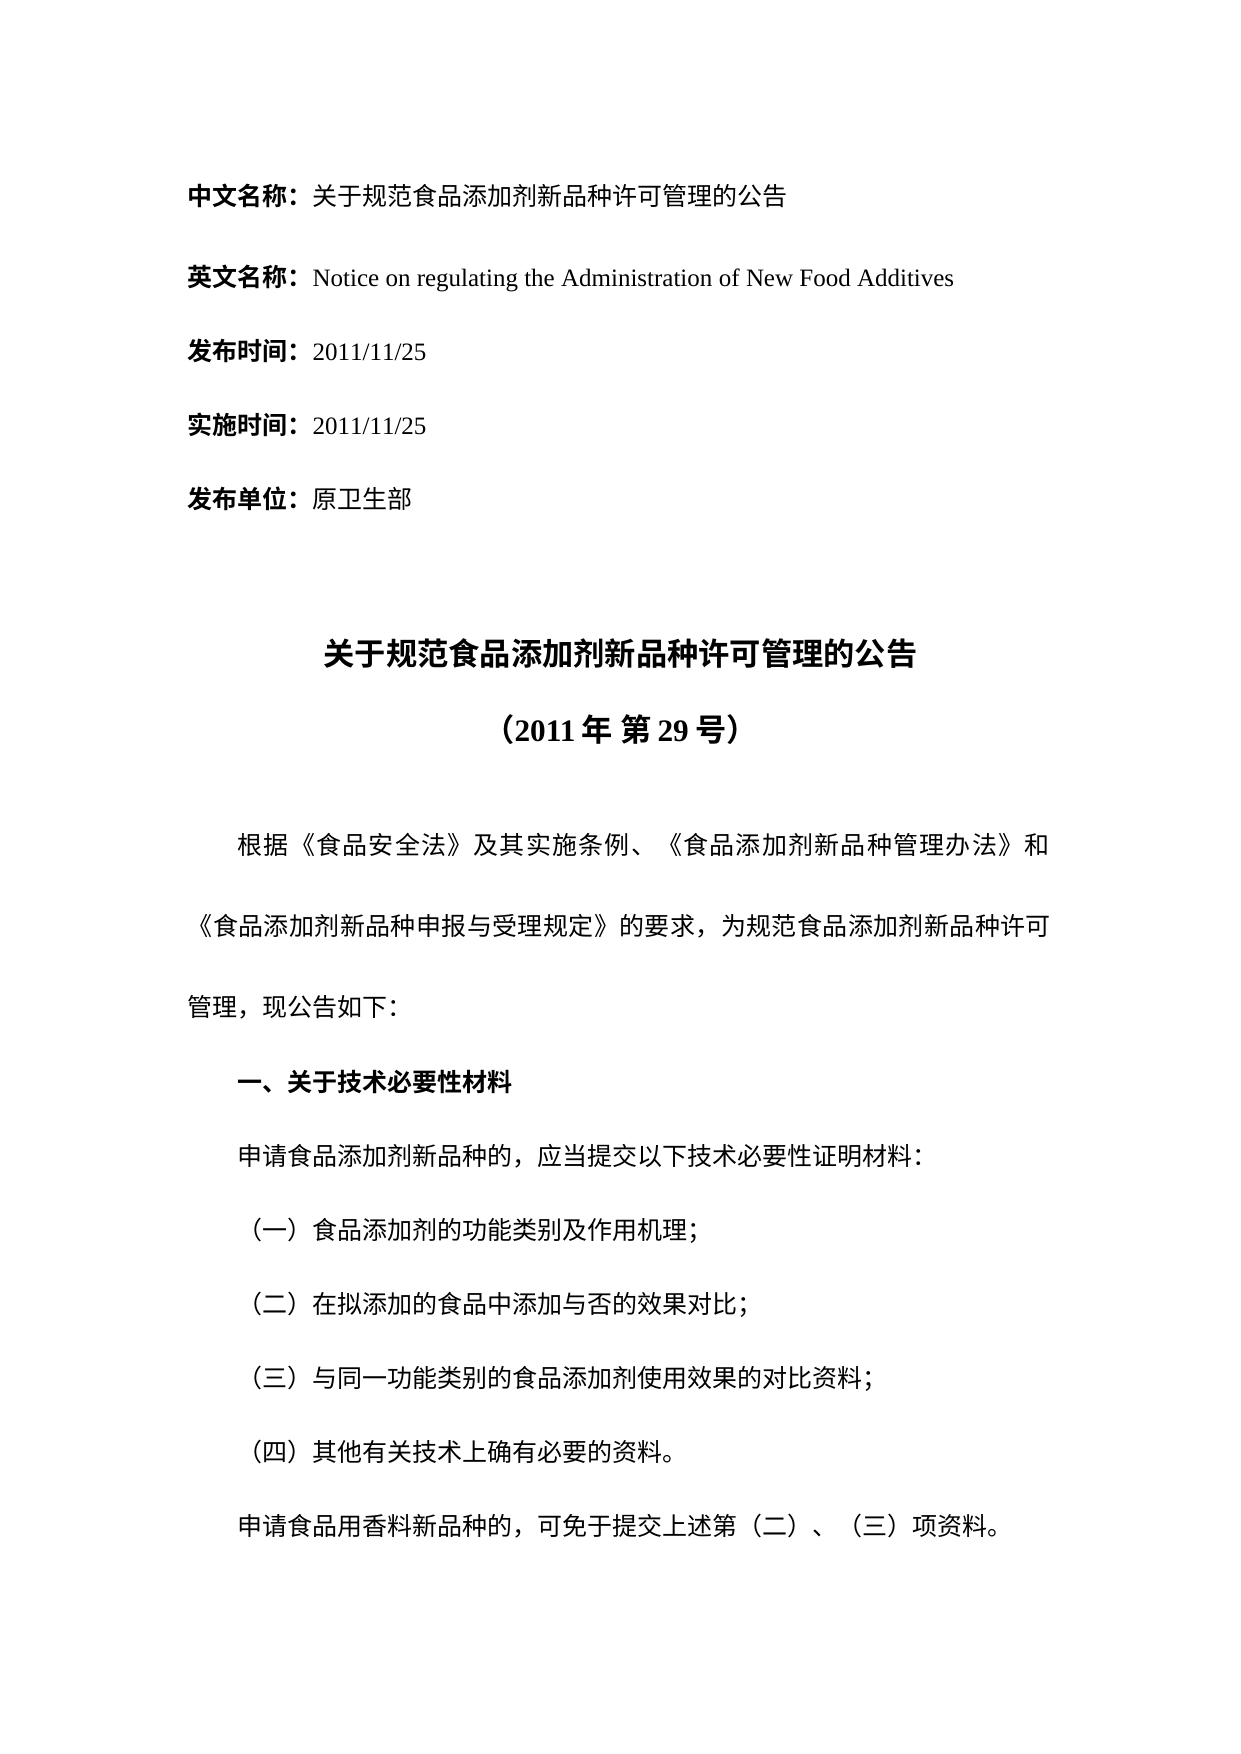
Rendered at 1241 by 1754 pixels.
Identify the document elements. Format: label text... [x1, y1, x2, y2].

text 申请食品添加剂新品种的，应当提交以下技术必要性证明材料： [187, 1122, 1053, 1187]
text 根据《食品安全法》及其实施条例、《食品添加剂新品种管理办法》和《食品添加剂新品种申报与受理规定》的要求，为规范食品添加剂新品种许可管理，现公告如下： [187, 811, 1053, 1038]
text （一）食品添加剂的功能类别及作用机理； [187, 1196, 1053, 1261]
text （2011年 第29号） [187, 695, 1053, 760]
text 一、关于技术必要性材料 [187, 1048, 1053, 1113]
text （四）其他有关技术上确有必要的资料。 [187, 1418, 1053, 1483]
text 发布时间：2011/11/25 [187, 317, 1053, 382]
text 发布单位：原卫生部 [187, 465, 1053, 530]
text 关于规范食品添加剂新品种许可管理的公告 [187, 619, 1053, 684]
text （二）在拟添加的食品中添加与否的效果对比； [187, 1270, 1053, 1335]
text 中文名称：关于规范食品添加剂新品种许可管理的公告 英文名称：Notice on regulating the Administration of New Food Additives [187, 162, 1053, 308]
text 实施时间：2011/11/25 [187, 391, 1053, 456]
text 申请食品用香料新品种的，可免于提交上述第（二）、（三）项资料。 [187, 1492, 1053, 1557]
text （三）与同一功能类别的食品添加剂使用效果的对比资料； [187, 1344, 1053, 1409]
